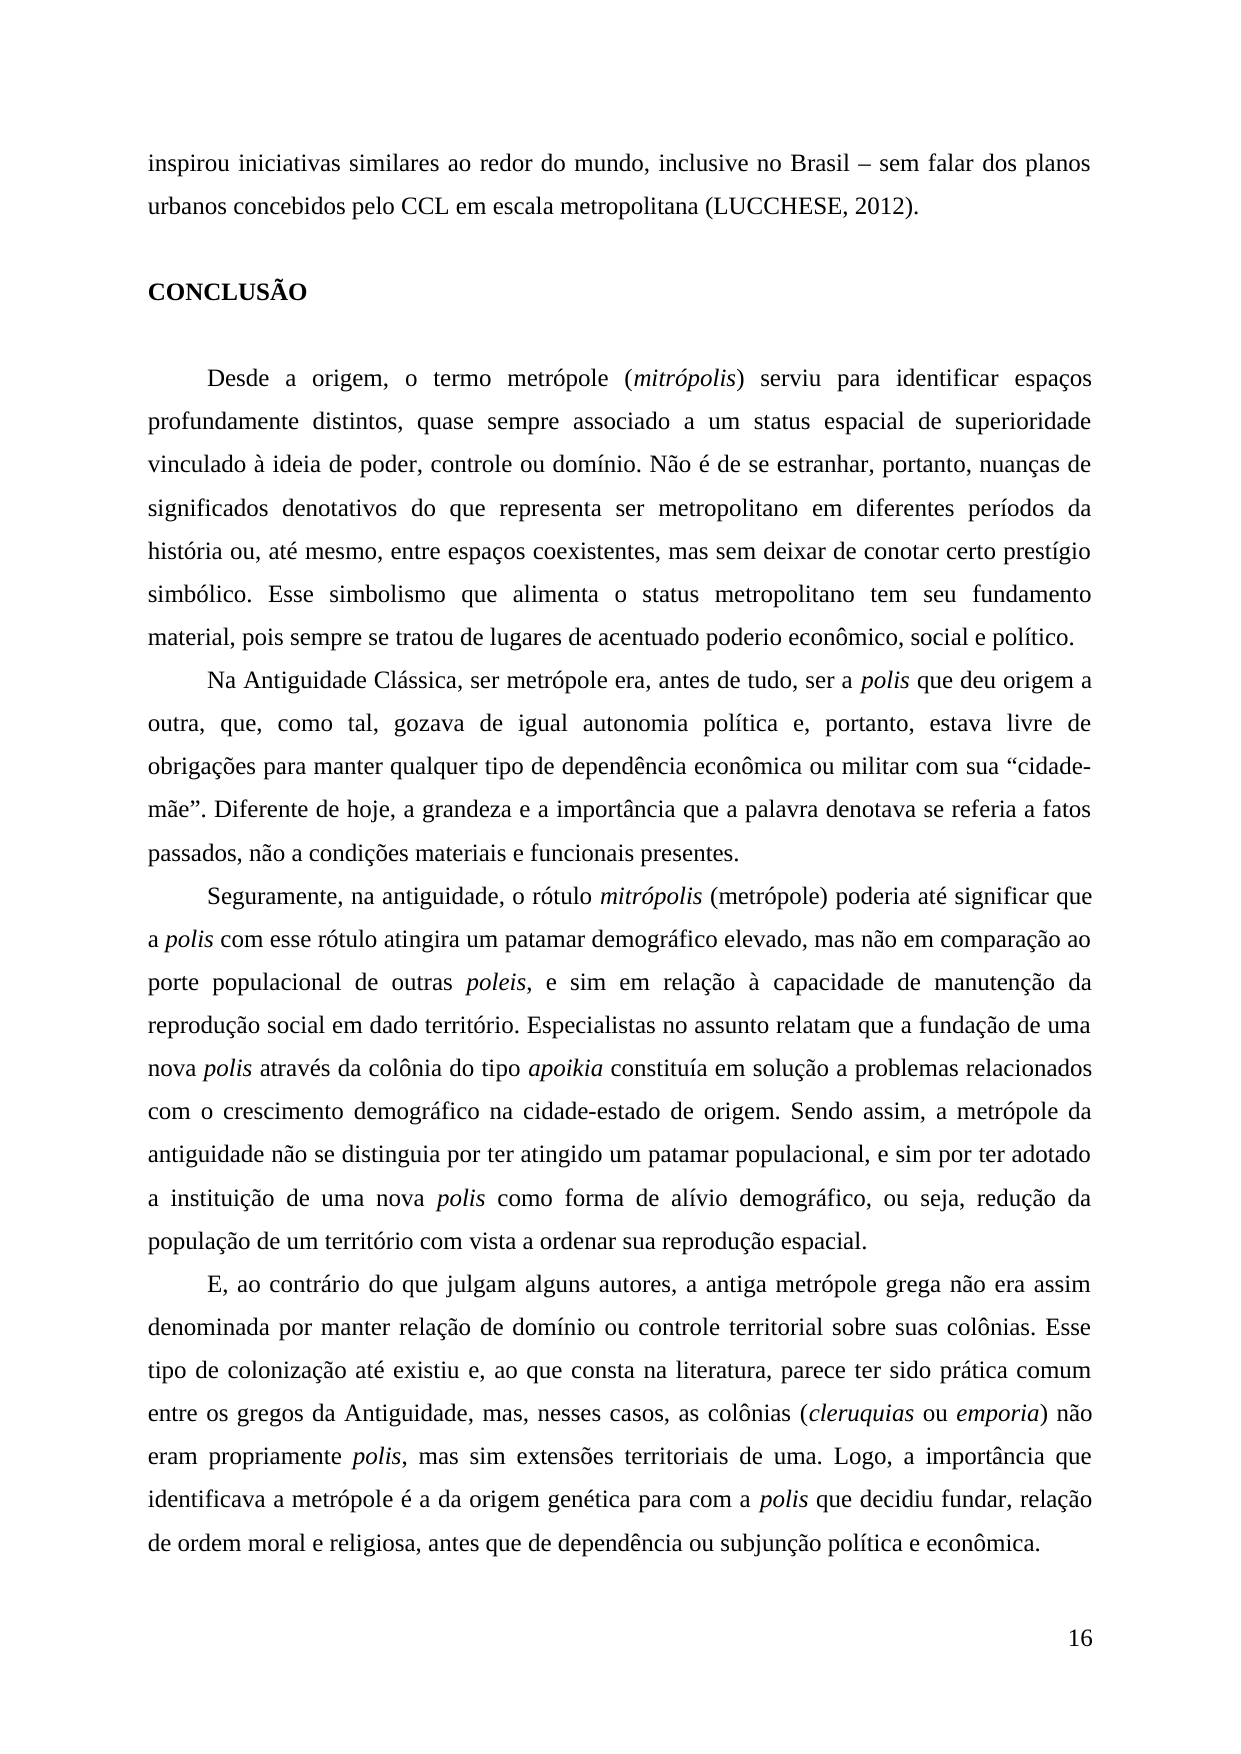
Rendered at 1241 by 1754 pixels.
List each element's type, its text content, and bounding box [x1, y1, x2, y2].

text E, ao contrário do que julgam alguns autores, a antiga metrópole grega não era assim denominada por manter relação de domínio ou controle territorial sobre suas colônias. Esse tipo de colonização até existiu e, ao que consta na literatura, parece ter sido prática comum entre os gregos da Antiguidade, mas, nesses casos, as colônias (cleruquias ou emporia) não eram propriamente polis, mas sim extensões territoriais de uma. Logo, a importância que identificava a metrópole é a da origem genética para com a polis que decidiu fundar, relação de ordem moral e religiosa, antes que de dependência ou subjunção política e econômica. [148, 1269, 1092, 1556]
text Desde a origem, o termo metrópole (mitrópolis) serviu para identificar espaços profundamente distintos, quase sempre associado a um status espacial de superioridade vinculado à ideia de poder, controle ou domínio. Não é de se estranhar, portanto, nuanças de significados denotativos do que representa ser metropolitano em diferentes períodos da história ou, até mesmo, entre espaços coexistentes, mas sem deixar de conotar certo prestígio simbólico. Esse simbolismo que alimenta o status metropolitano tem seu fundamento material, pois sempre se tratou de lugares de acentuado poderio econômico, social e político. [148, 363, 1092, 651]
text Seguramente, na antiguidade, o rótulo mitrópolis (metrópole) poderia até significar que a polis com esse rótulo atingira um patamar demográfico elevado, mas não em comparação ao porte populacional de outras poleis, e sim em relação à capacidade de manutenção da reprodução social em dado território. Especialistas no assunto relatam que a fundação de uma nova polis através da colônia do tipo apoikia constituía em solução a problemas relacionados com o crescimento demográfico na cidade-estado de origem. Sendo assim, a metrópole da antiguidade não se distinguia por ter atingido um patamar populacional, e sim por ter adotado a instituição de uma nova polis como forma de alívio demográfico, ou seja, redução da população de um território com vista a ordenar sua reprodução espacial. [148, 881, 1092, 1254]
text CONCLUSÃO [148, 277, 1092, 306]
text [148, 148, 1092, 219]
text Na Antiguidade Clássica, ser metrópole era, antes de tudo, ser a polis que deu origem a outra, que, como tal, gozava de igual autonomia política e, portanto, estava livre de obrigações para manter qualquer tipo de dependência econômica ou militar com sua “cidade-mãe”. Diferente de hoje, a grandeza e a importância que a palavra denotava se referia a fatos passados, não a condições materiais e funcionais presentes. [148, 665, 1092, 866]
